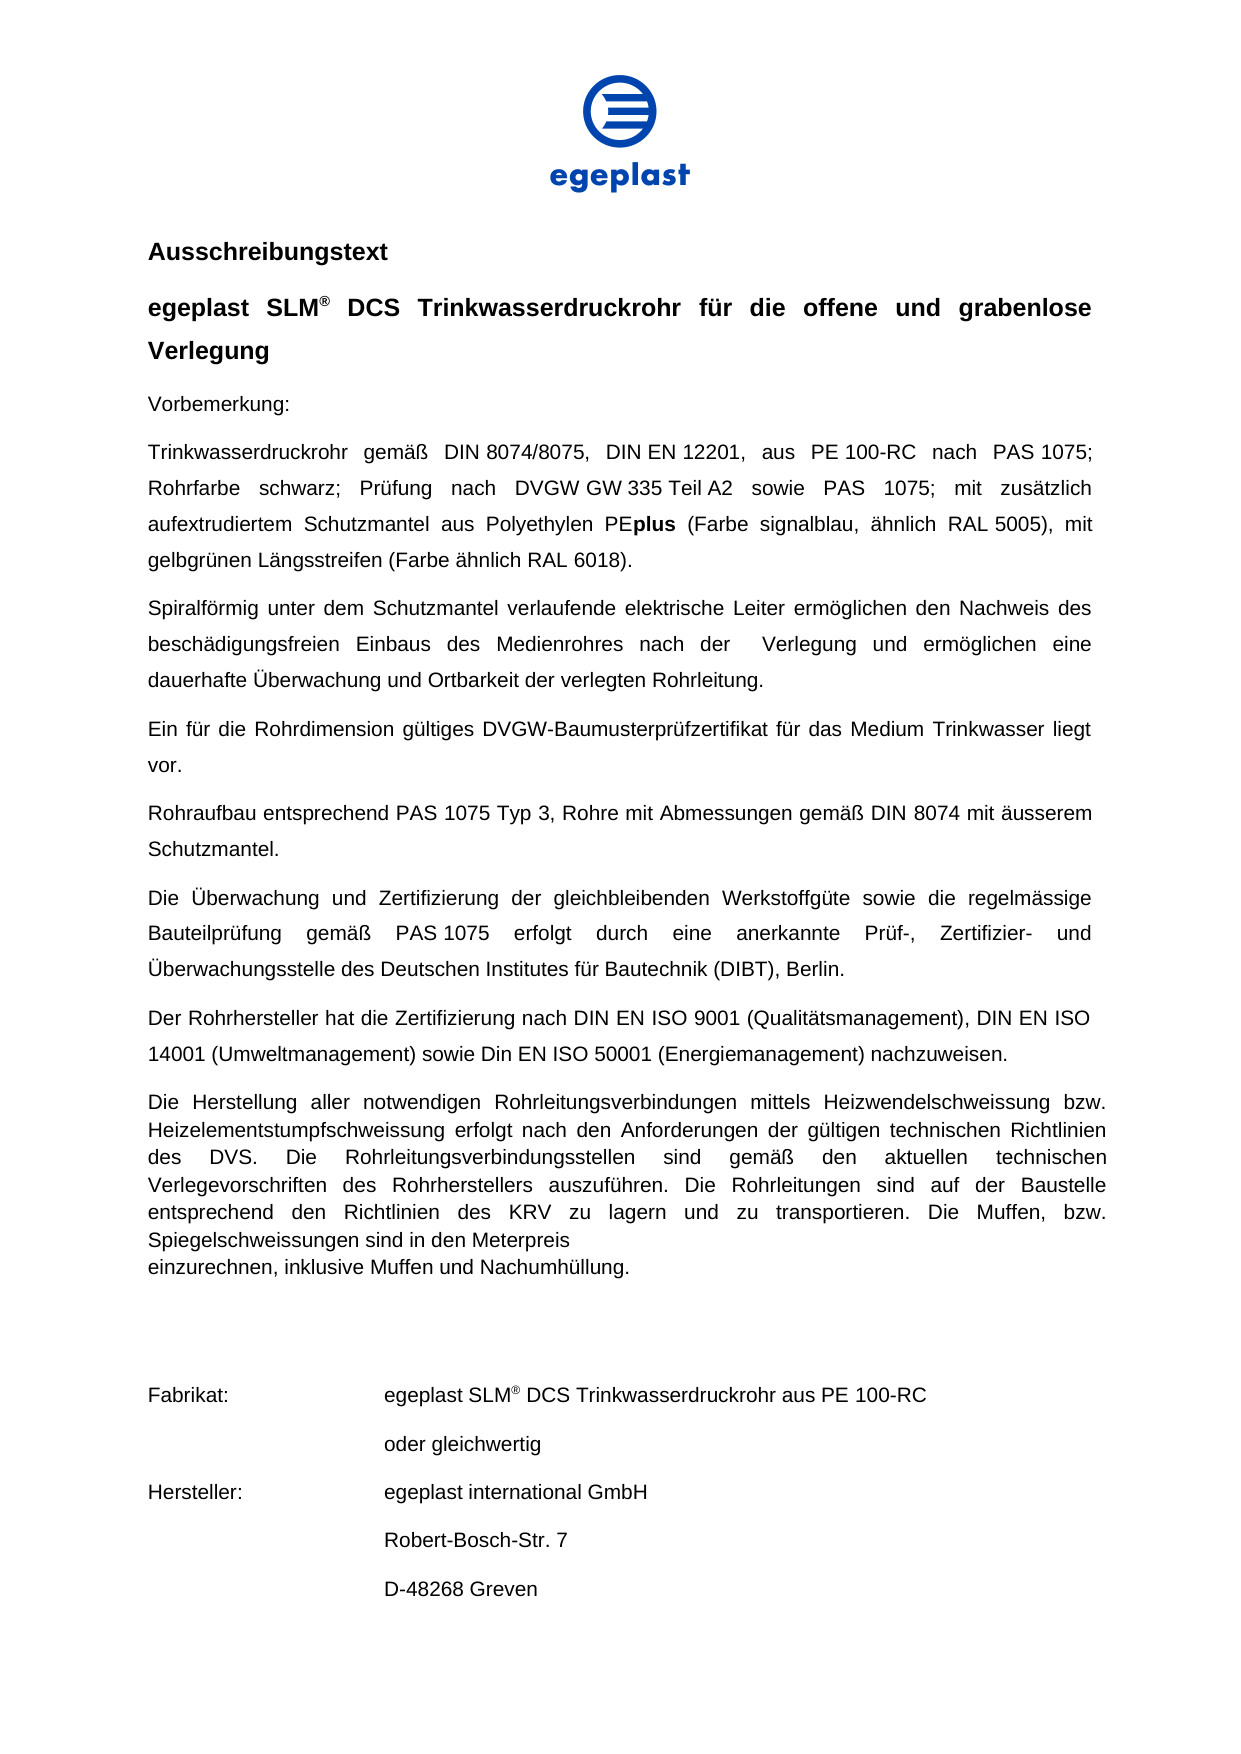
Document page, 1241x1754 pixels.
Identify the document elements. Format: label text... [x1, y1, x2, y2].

text einzurechnen, inklusive Muffen und Nachumhüllung. [148, 1255, 1108, 1279]
text D-48268 Greven [148, 1577, 1108, 1601]
text Die Überwachung und Zertifizierung der gleichbleibenden Werkstoffgüte sowie die regelmässige Bauteilprüfung gemäß PAS 1075 erfolgt durch eine anerkannte Prüf-, Zertifizier- und Überwachungsstelle des Deutschen Institutes für Bautechnik (DIBT), Berlin. [148, 885, 1093, 981]
subtitle Ausschreibungstext [148, 237, 1093, 266]
text Vorbemerkung: [148, 392, 1093, 416]
text Rohraufbau entsprechend PAS 1075 Typ 3, Rohre mit Abmessungen gemäß DIN 8074 mit äusserem Schutzmantel. [148, 801, 1093, 861]
text Hersteller: egeplast international GmbH [148, 1480, 1108, 1504]
text Die Herstellung aller notwendigen Rohrleitungsverbindungen mittels Heizwendelschweissung bzw. Heizelementstumpfschweissung erfolgt nach den Anforderungen der gültigen technischen Richtlinien des DVS. Die Rohrleitungsverbindungsstellen sind gemäß den aktuellen technischen Verlegevorschriften des Rohrherstellers auszuführen. Die Rohrleitungen sind auf der Baustelle entsprechend den Richtlinien des KRV zu lagern und zu transportieren. Die Muffen, bzw. Spiegelschweissungen sind in den Meterpreis [148, 1090, 1108, 1251]
text Spiralförmig unter dem Schutzmantel verlaufende elektrische Leiter ermöglichen den Nachweis des beschädigungsfreien Einbaus des Medienrohres nach der Verlegung und ermöglichen eine dauerhafte Überwachung und Ortbarkeit der verlegten Rohrleitung. [148, 596, 1093, 692]
subtitle egeplast SLM® DCS Trinkwasserdruckrohr für die offene und grabenlose Verlegung [148, 293, 1093, 365]
text Fabrikat: egeplast SLM® DCS Trinkwasserdruckrohr aus PE 100-RC [148, 1383, 1108, 1407]
text Trinkwasserdruckrohr gemäß DIN 8074/8075, DIN EN 12201, aus PE 100-RC nach PAS 1075; Rohrfarbe schwarz; Prüfung nach DVGW GW 335 Teil A2 sowie PAS 1075; mit zusätzlich aufextrudiertem Schutzmantel aus Polyethylen PEplus (Farbe signalblau, ähnlich RAL 5005), mit gelbgrünen Längsstreifen (Farbe ähnlich RAL 6018). [148, 440, 1093, 572]
picture [549, 73, 692, 194]
text oder gleichwertig [148, 1431, 1085, 1455]
text Ein für die Rohrdimension gültiges DVGW-Baumusterprüfzertifikat für das Medium Trinkwasser liegt vor. [148, 717, 1093, 776]
text Robert-Bosch-Str. 7 [148, 1528, 1108, 1552]
text Der Rohrhersteller hat die Zertifizierung nach DIN EN ISO 9001 (Qualitätsmanagement), DIN EN ISO 14001 (Umweltmanagement) sowie Din EN ISO 50001 (Energiemanagement) nachzuweisen. [148, 1006, 1093, 1066]
